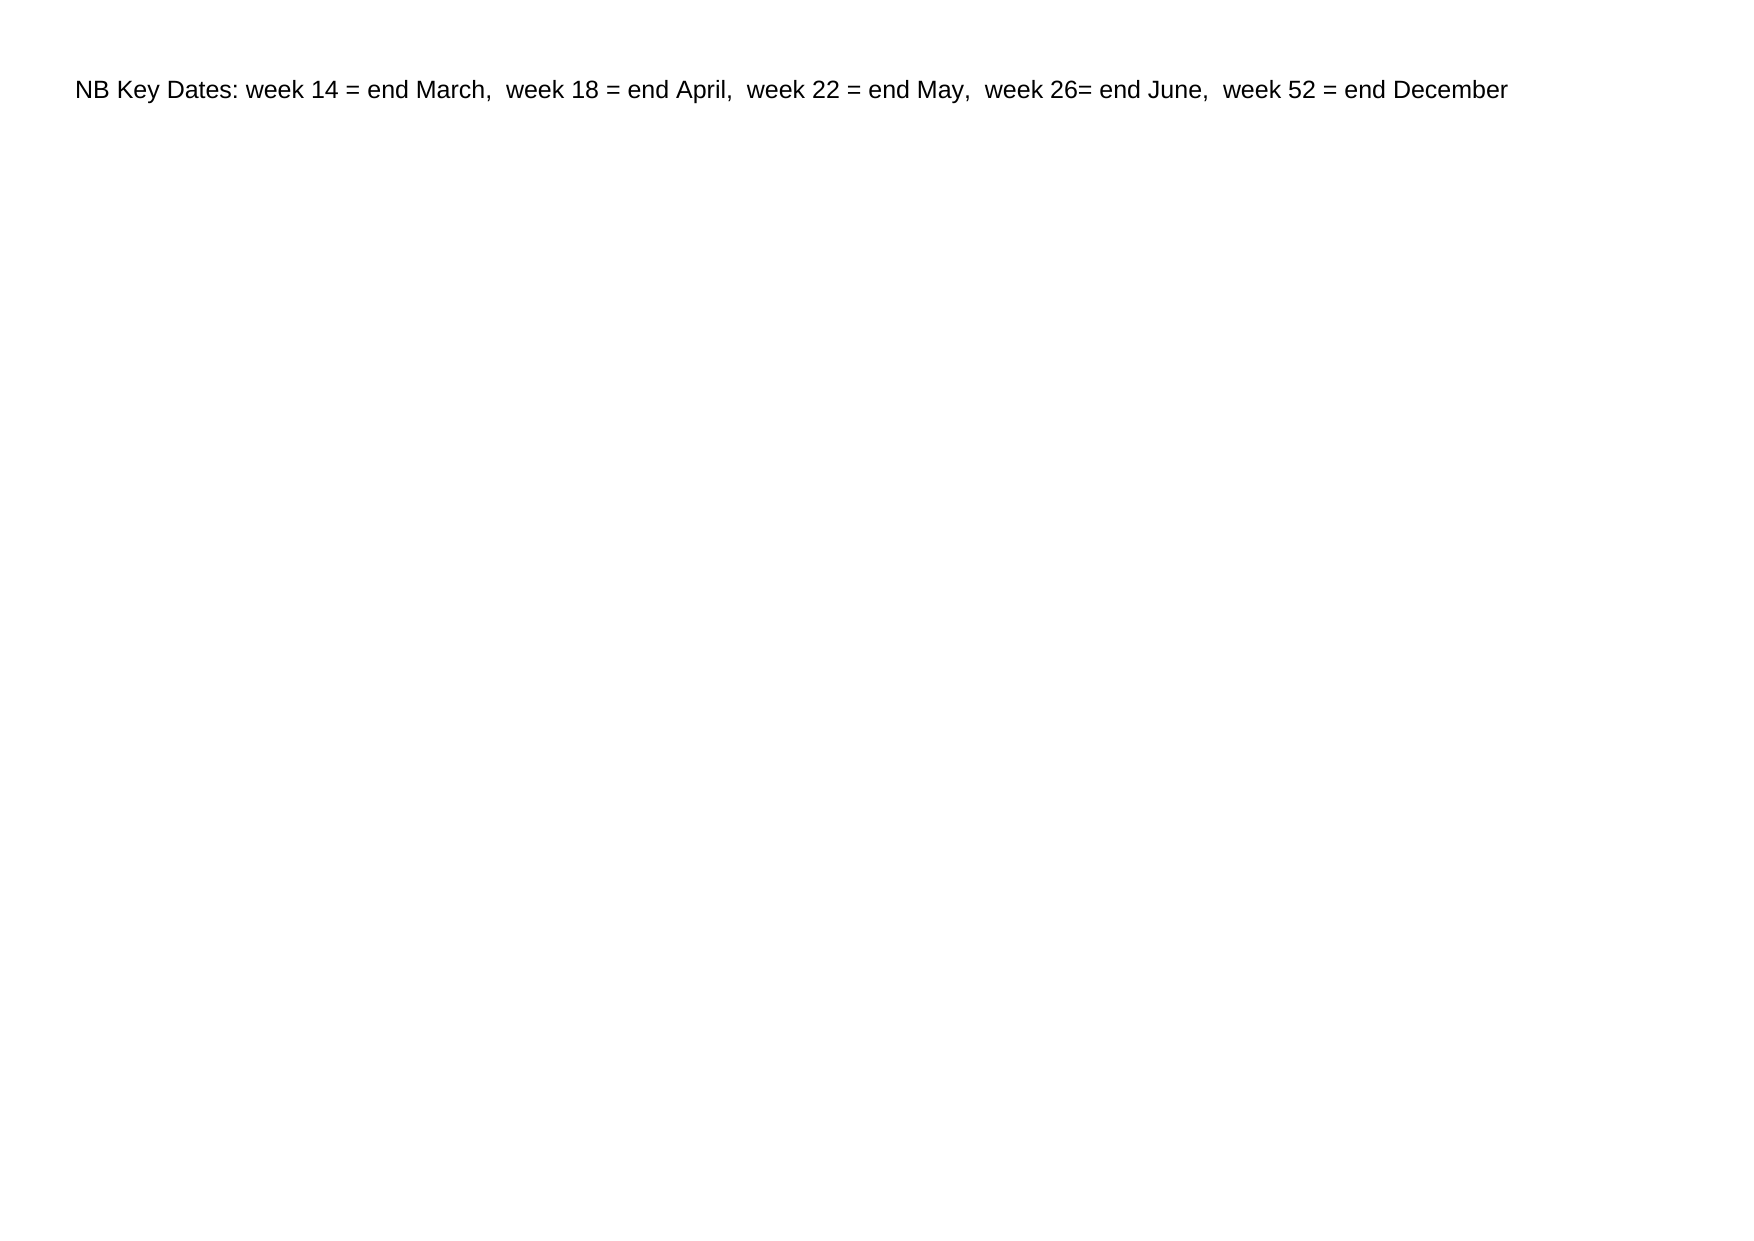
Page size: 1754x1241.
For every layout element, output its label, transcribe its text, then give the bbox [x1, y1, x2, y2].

text NB Key Dates: week 14 = end March, week 18 = end April, week 22 = end May, week 26= end June, week 52 = end December [75, 75, 1679, 104]
